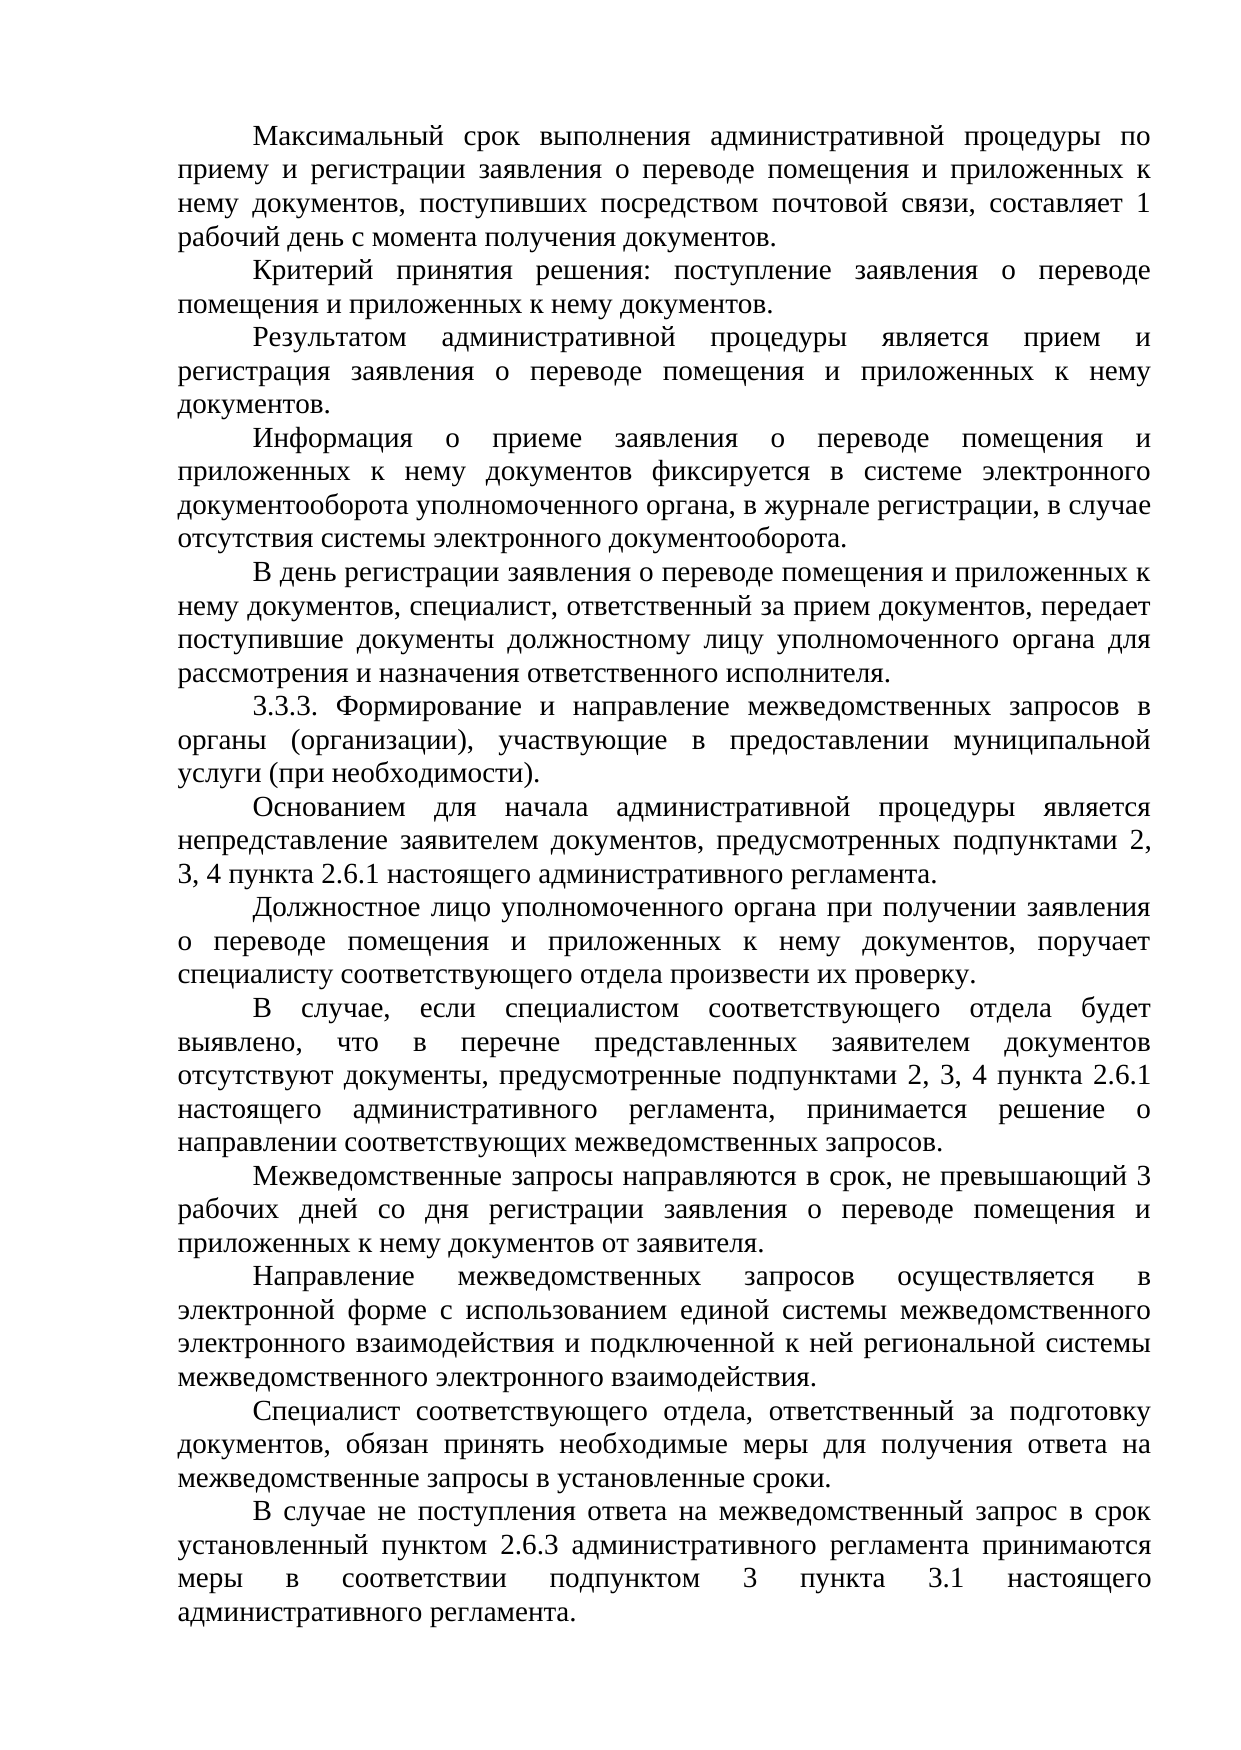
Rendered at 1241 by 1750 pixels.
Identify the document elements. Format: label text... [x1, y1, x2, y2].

text В день регистрации заявления о переводе помещения и приложенных к нему документов, специалист, ответственный за прием документов, передает поступившие документы должностному лицу уполномоченного органа для рассмотрения и назначения ответственного исполнителя. [177, 554, 1152, 688]
text Специалист соответствующего отдела, ответственный за подготовку документов, обязан принять необходимые меры для получения ответа на межведомственные запросы в установленные сроки. [177, 1393, 1152, 1493]
text Основанием для начала административной процедуры является непредставление заявителем документов, предусмотренных подпунктами 2, 3, 4 пункта 2.6.1 настоящего административного регламента. [177, 789, 1152, 889]
text 3.3.3. Формирование и направление межведомственных запросов в органы (организации), участвующие в предоставлении муниципальной услуги (при необходимости). [177, 688, 1152, 789]
text Направление межведомственных запросов осуществляется в электронной форме с использованием единой системы межведомственного электронного взаимодействия и подключенной к ней региональной системы межведомственного электронного взаимодействия. [177, 1258, 1152, 1393]
text Критерий принятия решения: поступление заявления о переводе помещения и приложенных к нему документов. [177, 252, 1152, 319]
text Максимальный срок выполнения административной процедуры по приему и регистрации заявления о переводе помещения и приложенных к нему документов, поступивших посредством почтовой связи, составляет 1 рабочий день с момента получения документов. [177, 118, 1152, 252]
text В случае, если специалистом соответствующего отдела будет выявлено, что в перечне представленных заявителем документов отсутствуют документы, предусмотренные подпунктами 2, 3, 4 пункта 2.6.1 настоящего административного регламента, принимается решение о направлении соответствующих межведомственных запросов. [177, 990, 1152, 1158]
text Межведомственные запросы направляются в срок, не превышающий 3 рабочих дней со дня регистрации заявления о переводе помещения и приложенных к нему документов от заявителя. [177, 1158, 1152, 1258]
text Информация о приеме заявления о переводе помещения и приложенных к нему документов фиксируется в системе электронного документооборота уполномоченного органа, в журнале регистрации, в случае отсутствия системы электронного документооборота. [177, 420, 1152, 554]
text В случае не поступления ответа на межведомственный запрос в срок установленный пунктом 2.6.3 административного регламента принимаются меры в соответствии подпунктом 3 пункта 3.1 настоящего административного регламента. [177, 1493, 1152, 1627]
text Должностное лицо уполномоченного органа при получении заявления о переводе помещения и приложенных к нему документов, поручает специалисту соответствующего отдела произвести их проверку. [177, 889, 1152, 990]
text Результатом административной процедуры является прием и регистрация заявления о переводе помещения и приложенных к нему документов. [177, 319, 1152, 420]
